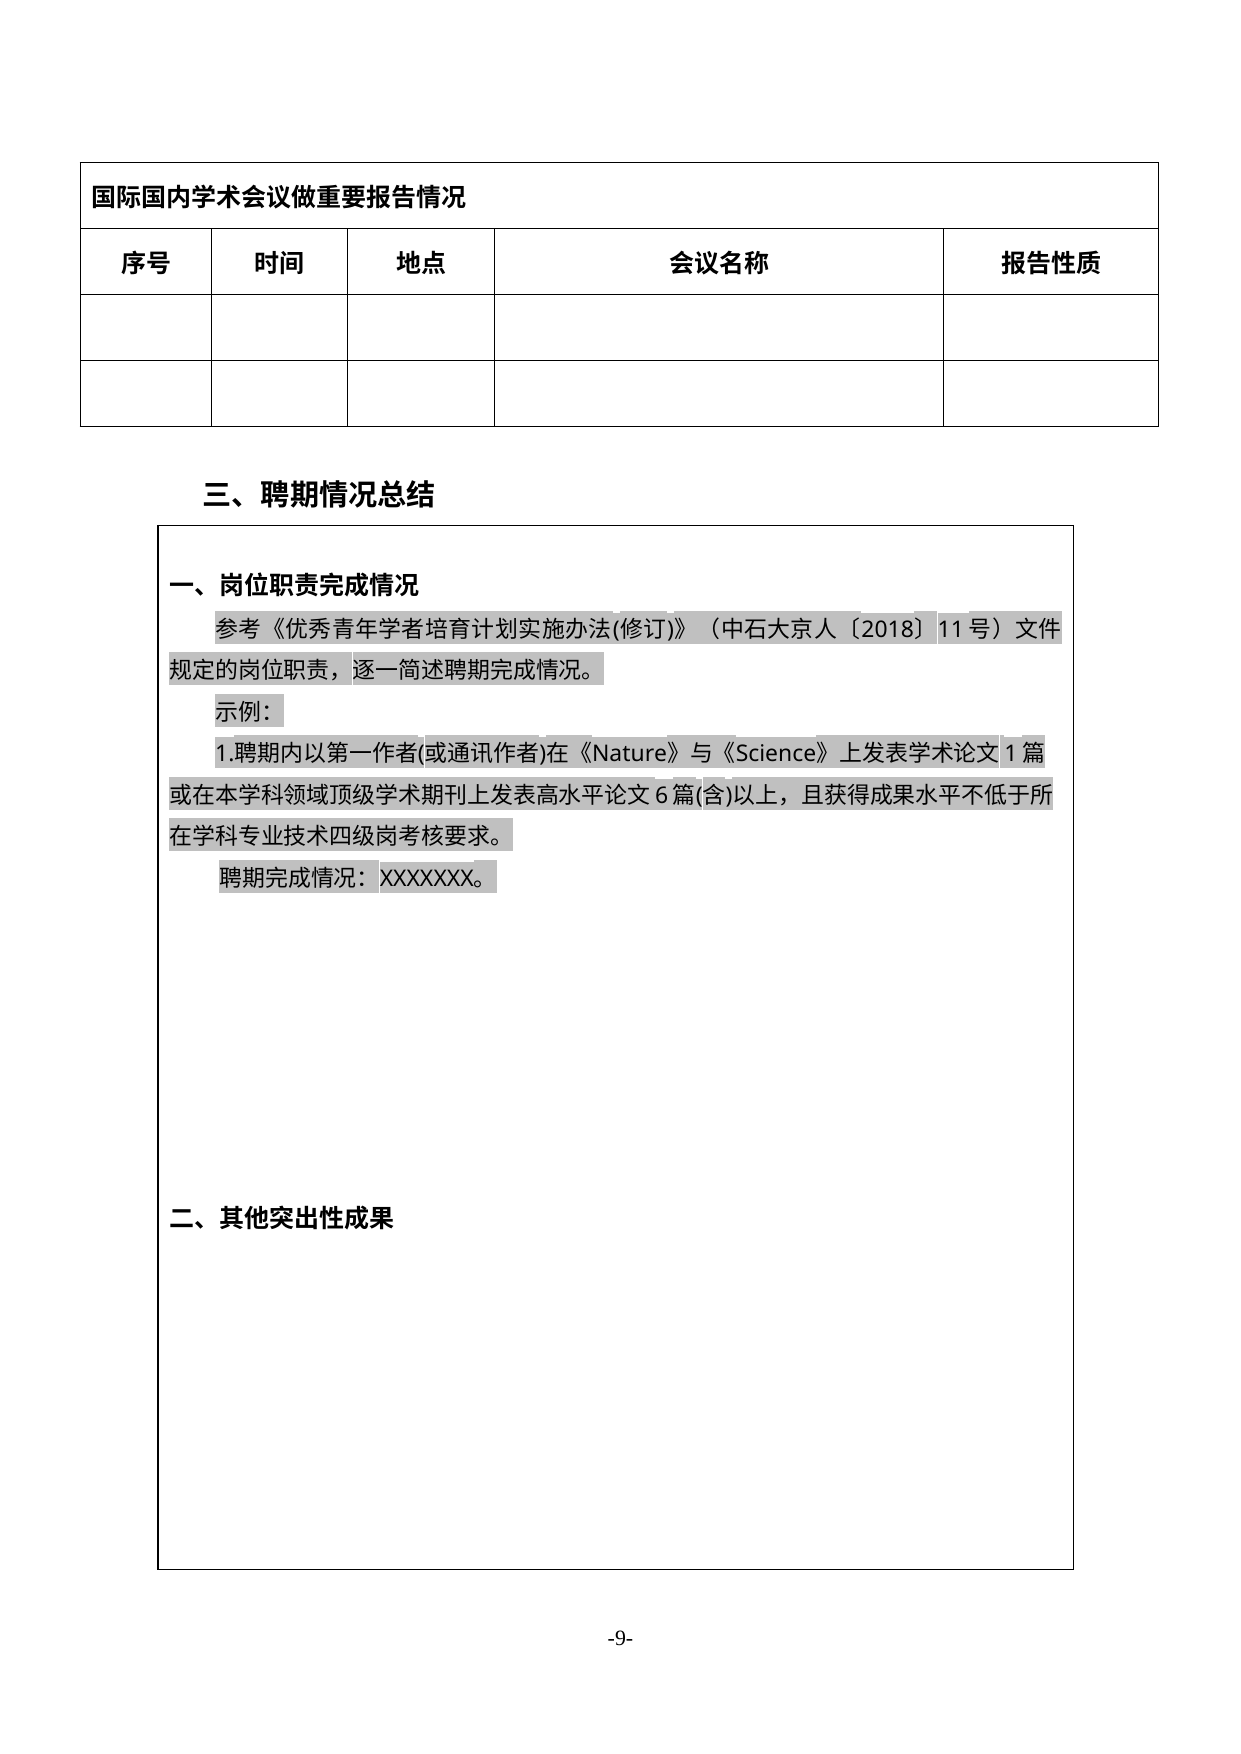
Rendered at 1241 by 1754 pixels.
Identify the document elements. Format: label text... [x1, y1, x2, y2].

table_cell [495, 361, 943, 426]
table_cell 报告性质 [944, 229, 1158, 294]
table_cell [944, 295, 1158, 360]
table_cell [212, 295, 347, 360]
table_cell [348, 361, 494, 426]
table_cell 国际国内学术会议做重要报告情况 [81, 163, 1158, 228]
text 三、聘期情况总结 [187, 460, 996, 525]
table_cell [81, 361, 211, 426]
table_header 一、岗位职责完成情况 参考《优秀青年学者培育计划实施办法(修订)》（中石大京人〔2018〕11号）文件规定的岗位职责，逐一简述聘期完成情况。 示例： 1.聘期内以第一作者(或通讯作者)在《Nature》与《Science》上发表学术论文1篇或在本学科领域顶级学术期刊上发表高水平论文6篇(含)以上，且获得成果水平不低于所在学科专业技术四级岗考核要求。 聘期完成情况：XXXXXXX。 二、其他突出性成果 [159, 526, 1073, 1569]
table_cell 地点 [348, 229, 494, 294]
table_cell [495, 295, 943, 360]
table_cell 序号 [81, 229, 211, 294]
table_cell [348, 295, 494, 360]
table_cell [81, 295, 211, 360]
table_cell [212, 361, 347, 426]
table_cell 时间 [212, 229, 347, 294]
table_cell 会议名称 [495, 229, 943, 294]
table_cell [944, 361, 1158, 426]
